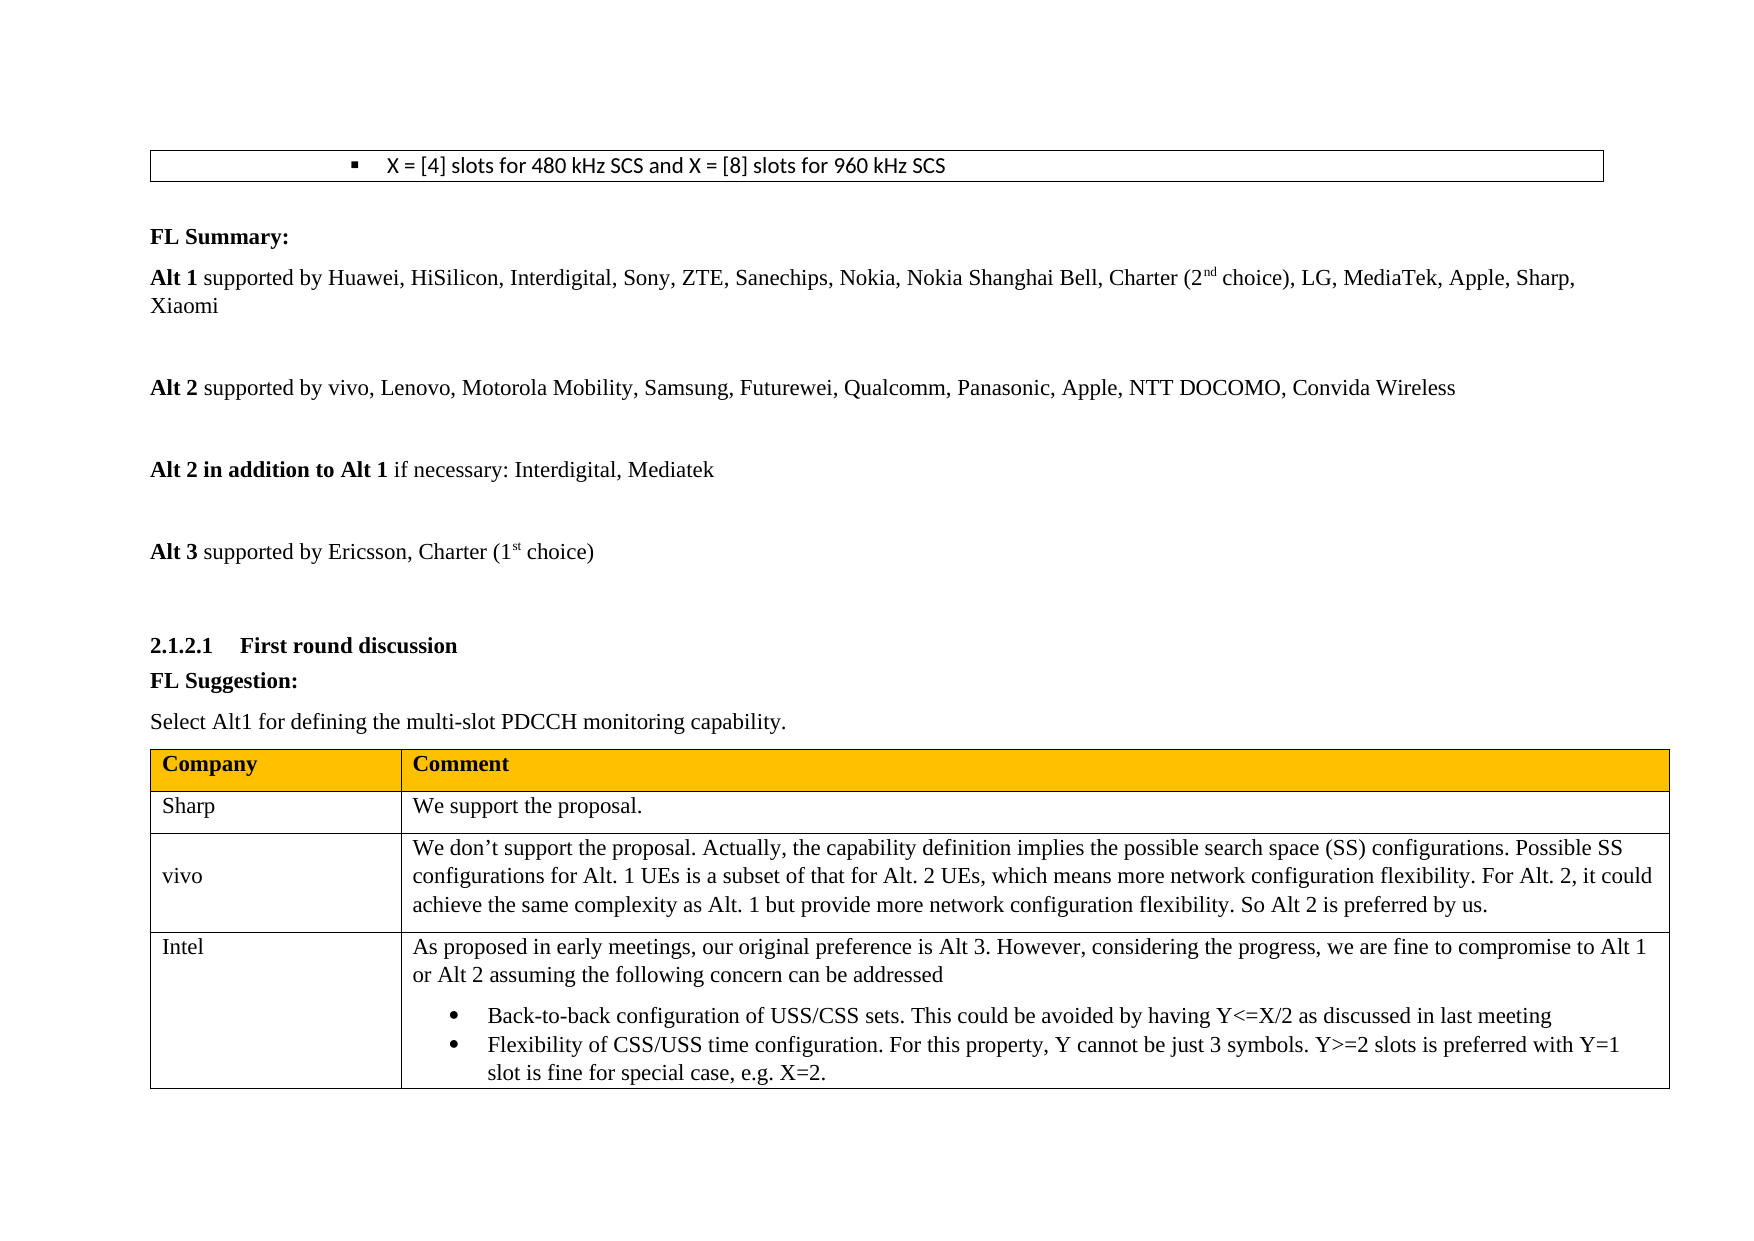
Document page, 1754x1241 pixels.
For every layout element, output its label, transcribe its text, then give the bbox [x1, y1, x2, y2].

text Alt 2 in addition to Alt 1 if necessary: Interdigital, Mediatek [150, 456, 1604, 483]
table_cell We don’t support the proposal. Actually, the capability definition implies the possible search space (SS) configurations. Possible SS configurations for Alt. 1 UEs is a subset of that for Alt. 2 UEs, which means more network configuration flexibility. For Alt. 2, it could achieve the same complexity as Alt. 1 but provide more network configuration flexibility. So Alt 2 is preferred by us. [402, 834, 1669, 932]
subtitle First round discussion [150, 632, 1604, 659]
text Alt 1 supported by Huawei, HiSilicon, Interdigital, Sony, ZTE, Sanechips, Nokia, Nokia Shanghai Bell, Charter (2nd choice), LG, MediaTek, Apple, Sharp, Xiaomi [150, 264, 1604, 319]
table_header Company [151, 750, 401, 791]
text FL Suggestion: [150, 667, 1604, 693]
text Alt 3 supported by Ericsson, Charter (1st choice) [150, 538, 1604, 564]
table_cell We support the proposal. [402, 792, 1669, 833]
table_cell Sharp [151, 792, 401, 833]
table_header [151, 151, 1603, 181]
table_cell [402, 933, 1669, 1088]
text FL Summary: [150, 223, 1604, 249]
table_header Comment [402, 750, 1669, 791]
table_cell vivo [151, 834, 401, 932]
text Select Alt1 for defining the multi-slot PDCCH monitoring capability. [150, 708, 1604, 734]
table_cell Intel [151, 933, 401, 1088]
text Alt 2 supported by vivo, Lenovo, Motorola Mobility, Samsung, Futurewei, Qualcomm, Panasonic, Apple, NTT DOCOMO, Convida Wireless [150, 374, 1604, 401]
